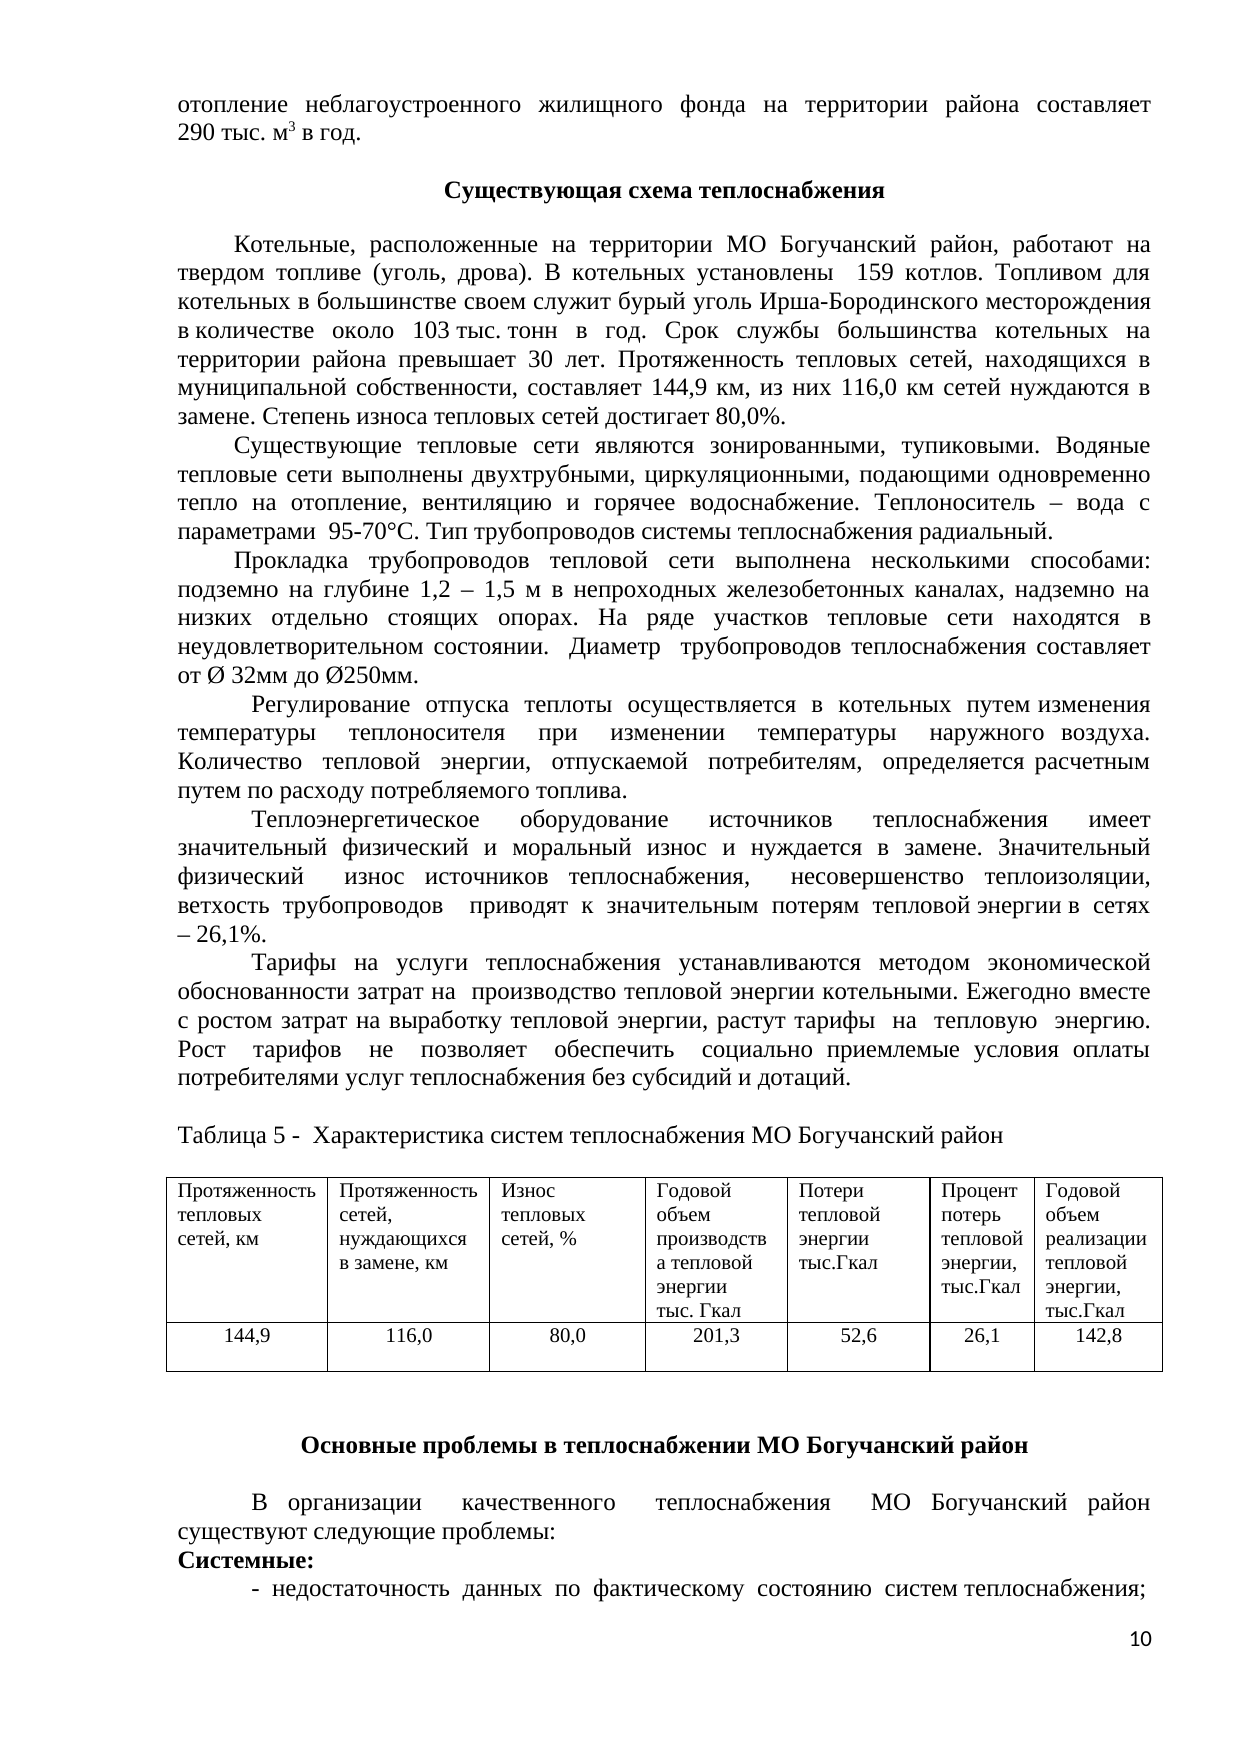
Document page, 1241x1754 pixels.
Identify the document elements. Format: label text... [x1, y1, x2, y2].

text - недостаточность данных по фактическому состоянию систем теплоснабжения; [177, 1573, 1152, 1602]
table_cell 52,6 [788, 1323, 929, 1371]
text Основные проблемы в теплоснабжении МО Богучанский район [177, 1430, 1152, 1458]
table_cell 116,0 [328, 1323, 489, 1371]
table_cell 201,3 [646, 1323, 787, 1371]
table_cell 144,9 [167, 1323, 327, 1371]
table_header Потери тепловой энергии тыс.Гкал [788, 1178, 929, 1322]
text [177, 89, 1152, 146]
table_cell 26,1 [931, 1323, 1034, 1371]
text Котельные, расположенные на территории МО Богучанский район, работают на твердом топливе (уголь, дрова). В котельных установлены 159 котлов. Топливом для котельных в большинстве своем служит бурый уголь Ирша-Бородинского месторождения в количестве около 103 тыс. тонн в год. Срок службы большинства котельных на территории района превышает 30 лет. Протяженность тепловых сетей, находящихся в муниципальной собственности, составляет 144,9 км, из них 116,0 км сетей нуждаются в замене. Степень износа тепловых сетей достигает 80,0%. [177, 229, 1152, 430]
table_header Протяженность тепловых сетей, км [167, 1178, 327, 1322]
text Существующие тепловые сети являются зонированными, тупиковыми. Водяные тепловые сети выполнены двухтрубными, циркуляционными, подающими одновременно тепло на отопление, вентиляцию и горячее водоснабжение. Теплоноситель – вода с параметрами 95-70°С. Тип трубопроводов системы теплоснабжения радиальный. [177, 430, 1152, 545]
text Существующая схема теплоснабжения [177, 175, 1152, 204]
table_cell 80,0 [490, 1323, 645, 1371]
text Системные: [177, 1545, 1152, 1573]
text Теплоэнергетическое оборудование источников теплоснабжения имеет значительный физический и моральный износ и нуждается в замене. Значительный физический износ источников теплоснабжения, несовершенство теплоизоляции, ветхость трубопроводов приводят к значительным потерям тепловой энергии в сетях – 26,1%. [177, 804, 1152, 947]
table_header Процент потерь тепловой энергии, тыс.Гкал [931, 1178, 1034, 1322]
text Тарифы на услуги теплоснабжения устанавливаются методом экономической обоснованности затрат на производство тепловой энергии котельными. Ежегодно вместе с ростом затрат на выработку тепловой энергии, растут тарифы на тепловую энергию. Рост тарифов не позволяет обеспечить социально приемлемые условия оплаты потребителями услуг теплоснабжения без субсидий и дотаций. [177, 947, 1152, 1091]
text Таблица 5 - Характеристика систем теплоснабжения МО Богучанский район [177, 1120, 1152, 1149]
table_header Износ тепловых сетей, % [490, 1178, 645, 1322]
text В организации качественного теплоснабжения МО Богучанский район существуют следующие проблемы: [177, 1487, 1152, 1545]
table_cell 142,8 [1035, 1323, 1162, 1371]
table_header Протяженность сетей, нуждающихся в замене, км [328, 1178, 489, 1322]
text Регулирование отпуска теплоты осуществляется в котельных путем изменения температуры теплоносителя при изменении температуры наружного воздуха. Количество тепловой энергии, отпускаемой потребителям, определяется расчетным путем по расходу потребляемого топлива. [177, 689, 1152, 804]
text Прокладка трубопроводов тепловой сети выполнена несколькими способами: подземно на глубине 1,2 – 1,5 м в непроходных железобетонных каналах, надземно на низких отдельно стоящих опорах. На ряде участков тепловые сети находятся в неудовлетворительном состоянии. Диаметр трубопроводов теплоснабжения составляет от Ø 32мм до Ø250мм. [177, 545, 1152, 689]
table_header Годовой объем реализации тепловой энергии, тыс.Гкал [1035, 1178, 1162, 1322]
table_header Годовой объем производства тепловой энергии тыс. Гкал [646, 1178, 787, 1322]
